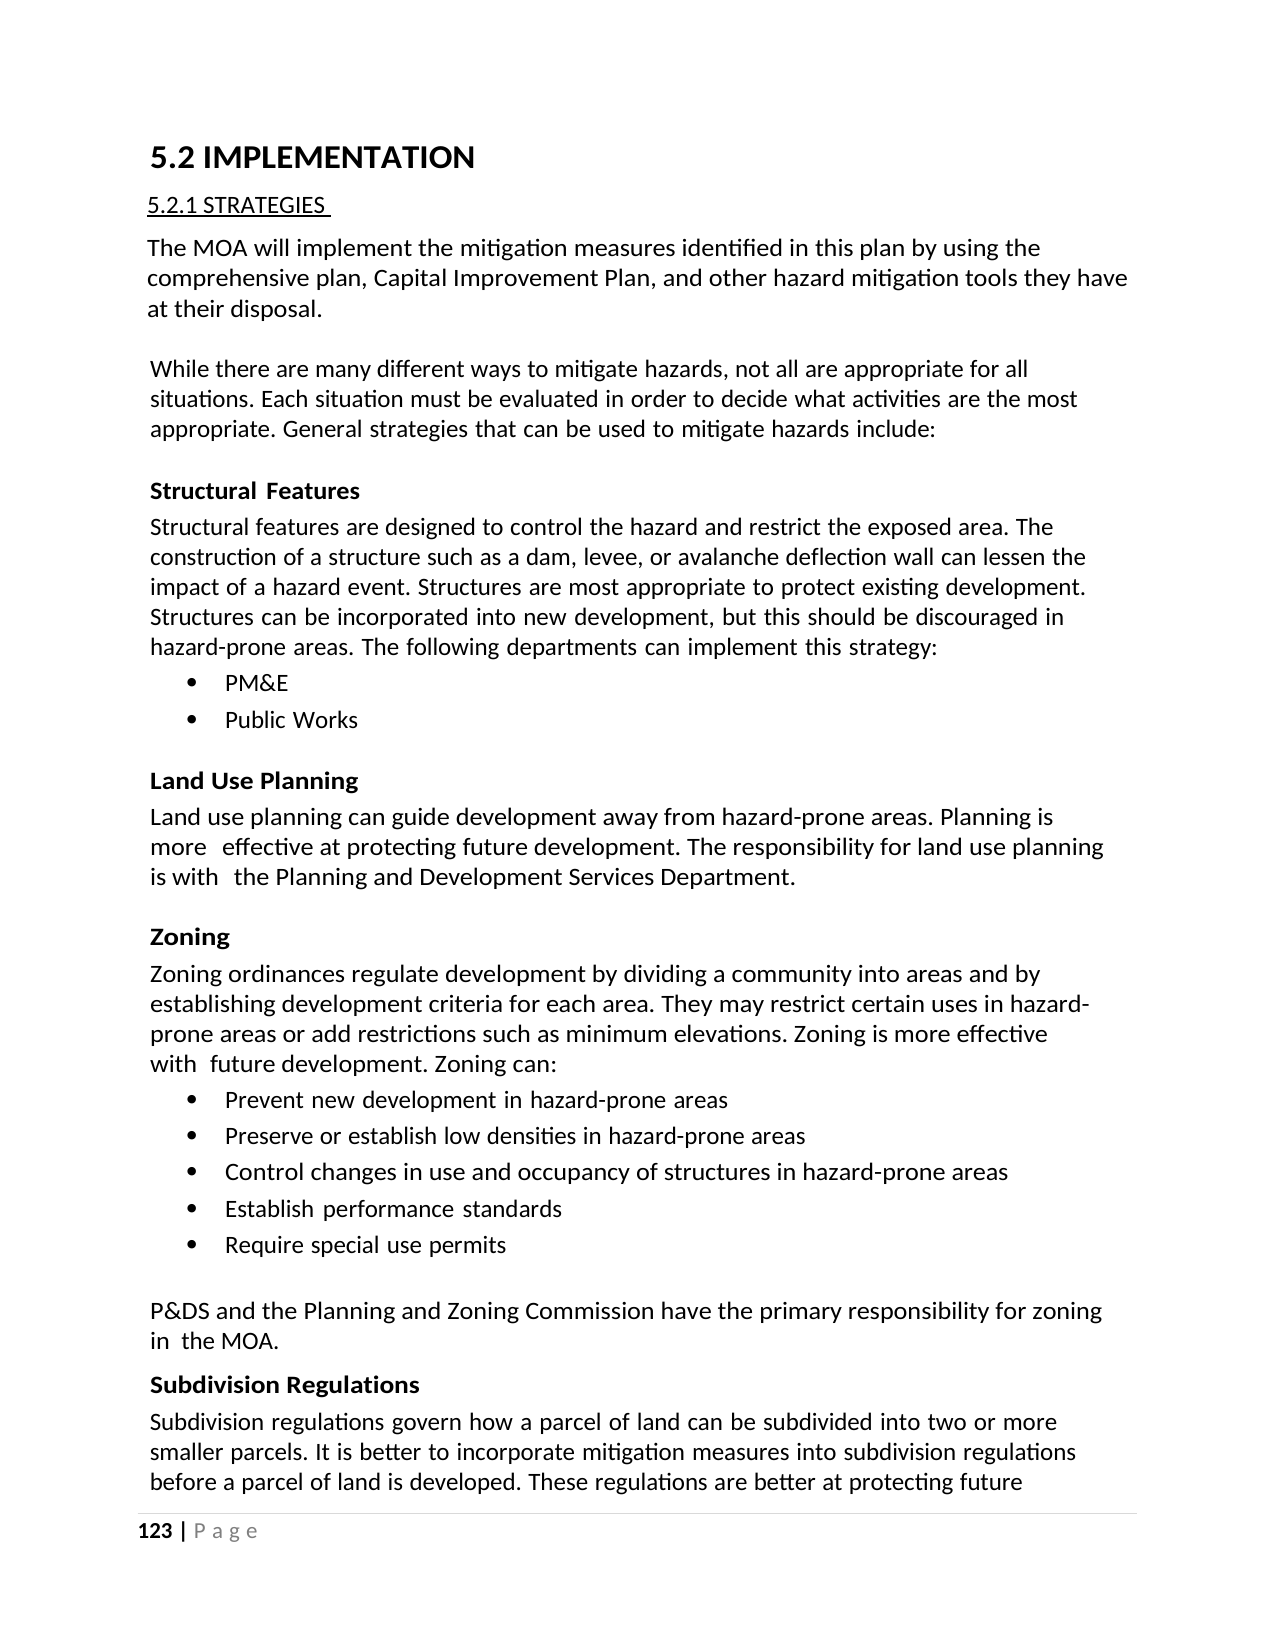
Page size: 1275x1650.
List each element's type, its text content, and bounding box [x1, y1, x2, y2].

subtitle Zoning [150, 922, 1114, 952]
text Zoning ordinances regulate development by dividing a community into areas and by establishing development criteria for each area. They may restrict certain uses in hazard- prone areas or add restrictions such as minimum elevations. Zoning is more effective with future development. Zoning can: [150, 958, 1090, 1078]
text While there are many different ways to mitigate hazards not all are appropriate for all situations. Each situation must be evaluated in order to decide what activities are the most appropriate. General strategies that can be used to mitigate hazards include: [150, 354, 1125, 444]
list PM&E [187, 667, 1137, 698]
text P&DS and the Planning and Zoning Commission have the primary responsibility for zoning in the MOA. [150, 1295, 1125, 1355]
text Structural features are designed to control the hazard and restrict the exposed area. The construction of a structure such as a dam levee or avalanche deflection wall can lessen the impact of a hazard event. Structures are most appropriate to protect existing development. Structures can be incorporated into new development but this should be discouraged in hazard-prone areas. The following departments can implement this strategy: [150, 512, 1098, 662]
text Land use planning can guide development away from hazard-prone areas. Planning is more effective at protecting future development. The responsibility for land use planning is with the Planning and Development Services Department. [150, 801, 1109, 891]
text 5.2.1 STRATEGIES [147, 189, 1137, 220]
subtitle Land Use Planning [150, 765, 1114, 795]
list Preserve or establish low densities in hazard-prone areas [187, 1120, 1137, 1151]
subtitle Structural Features [150, 475, 1137, 505]
list Control changes in use and occupancy of structures in hazard-prone areas [187, 1156, 1137, 1187]
text The MOA will implement the mitigation measures identified in this plan by using the comprehensive plan Capital Improvement Plan and other hazard mitigation tools they have at their disposal. [147, 232, 1137, 324]
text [149, 1406, 1115, 1496]
list Prevent new development in hazard-prone areas [187, 1084, 1137, 1114]
subtitle Subdivision Regulations [150, 1369, 1137, 1400]
list Establish performance standards [187, 1193, 1137, 1223]
list Require special use permits [187, 1229, 1137, 1259]
subtitle 5.2 IMPLEMENTATION [150, 136, 1137, 177]
